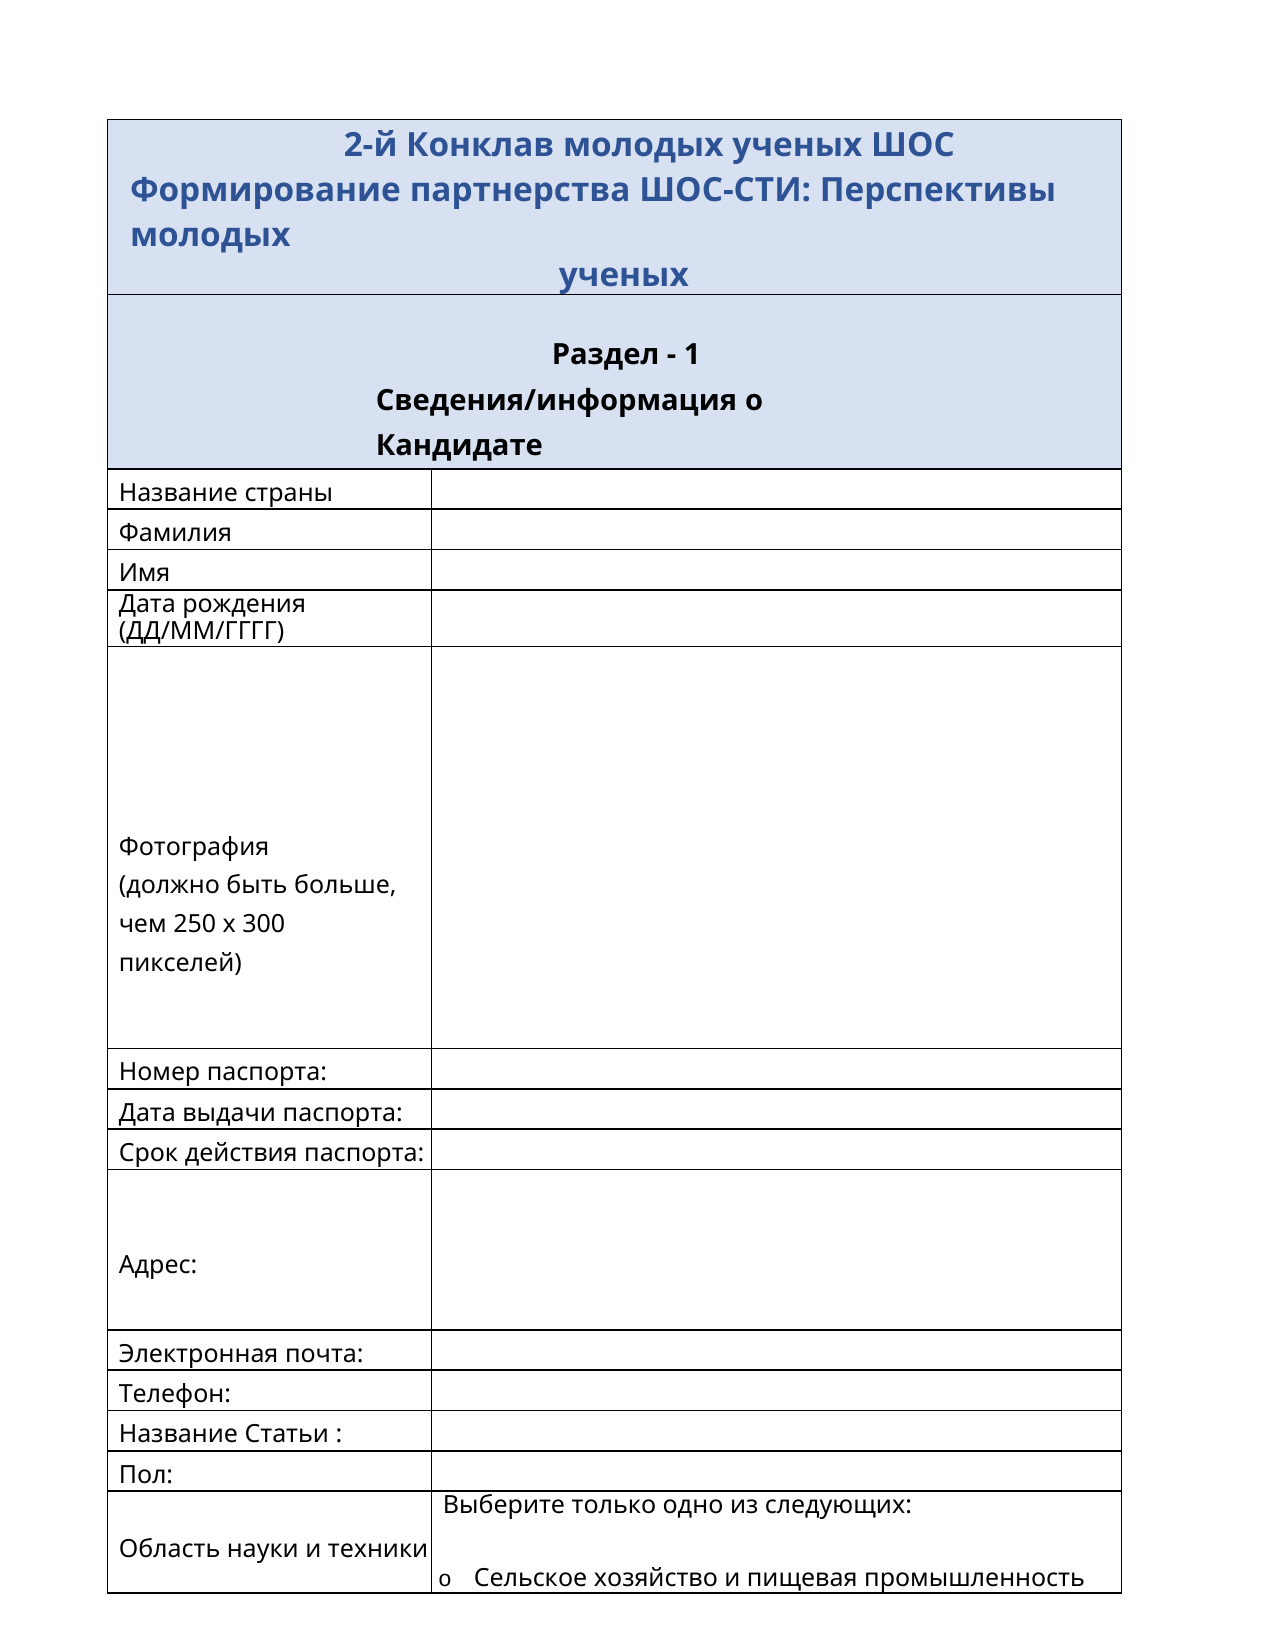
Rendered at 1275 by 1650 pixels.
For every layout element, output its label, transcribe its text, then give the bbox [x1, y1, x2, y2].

table_cell [432, 647, 1121, 1048]
table_cell Раздел - 1 Сведения/информация о Кандидате [108, 295, 1121, 468]
table_cell [432, 1371, 1121, 1410]
table_cell Название Статьи : [108, 1411, 431, 1450]
table_cell Фамилия [108, 510, 431, 549]
table_cell [432, 1090, 1121, 1128]
table_cell Фотография (должно быть больше, чем 250 x 300 пикселей) [108, 647, 431, 1048]
table_cell Адрес: [108, 1170, 431, 1329]
table_cell Область науки и техники [108, 1492, 431, 1592]
table_cell Номер паспорта: [108, 1049, 431, 1088]
table_cell Выберите только одно из следующих: o Сельское хозяйство и пищевая промышленность [432, 1492, 1121, 1592]
table_cell [432, 1130, 1121, 1169]
table_cell Телефон: [108, 1371, 431, 1410]
table_cell [432, 1452, 1121, 1490]
table_cell [432, 1049, 1121, 1088]
table_cell Срок действия паспорта: [108, 1130, 431, 1169]
table_cell [432, 1331, 1121, 1369]
table_cell [432, 1170, 1121, 1329]
table_cell [432, 591, 1121, 646]
table_cell Пол: [108, 1452, 431, 1490]
table_cell [432, 510, 1121, 549]
table_cell Название страны [108, 470, 431, 508]
table_cell [432, 1411, 1121, 1450]
table_header 2-й Конклав молодых ученых ШОС Формирование партнерства ШОС-СТИ: Перспективы молодых ученых [108, 120, 1121, 294]
table_cell Имя [108, 550, 431, 589]
table_cell [432, 550, 1121, 589]
table_cell Дата выдачи паспорта: [108, 1090, 431, 1128]
table_cell Электронная почта: [108, 1331, 431, 1369]
table_cell Дата рождения (ДД/ММ/ГГГГ) [108, 591, 431, 646]
table_cell [432, 470, 1121, 508]
